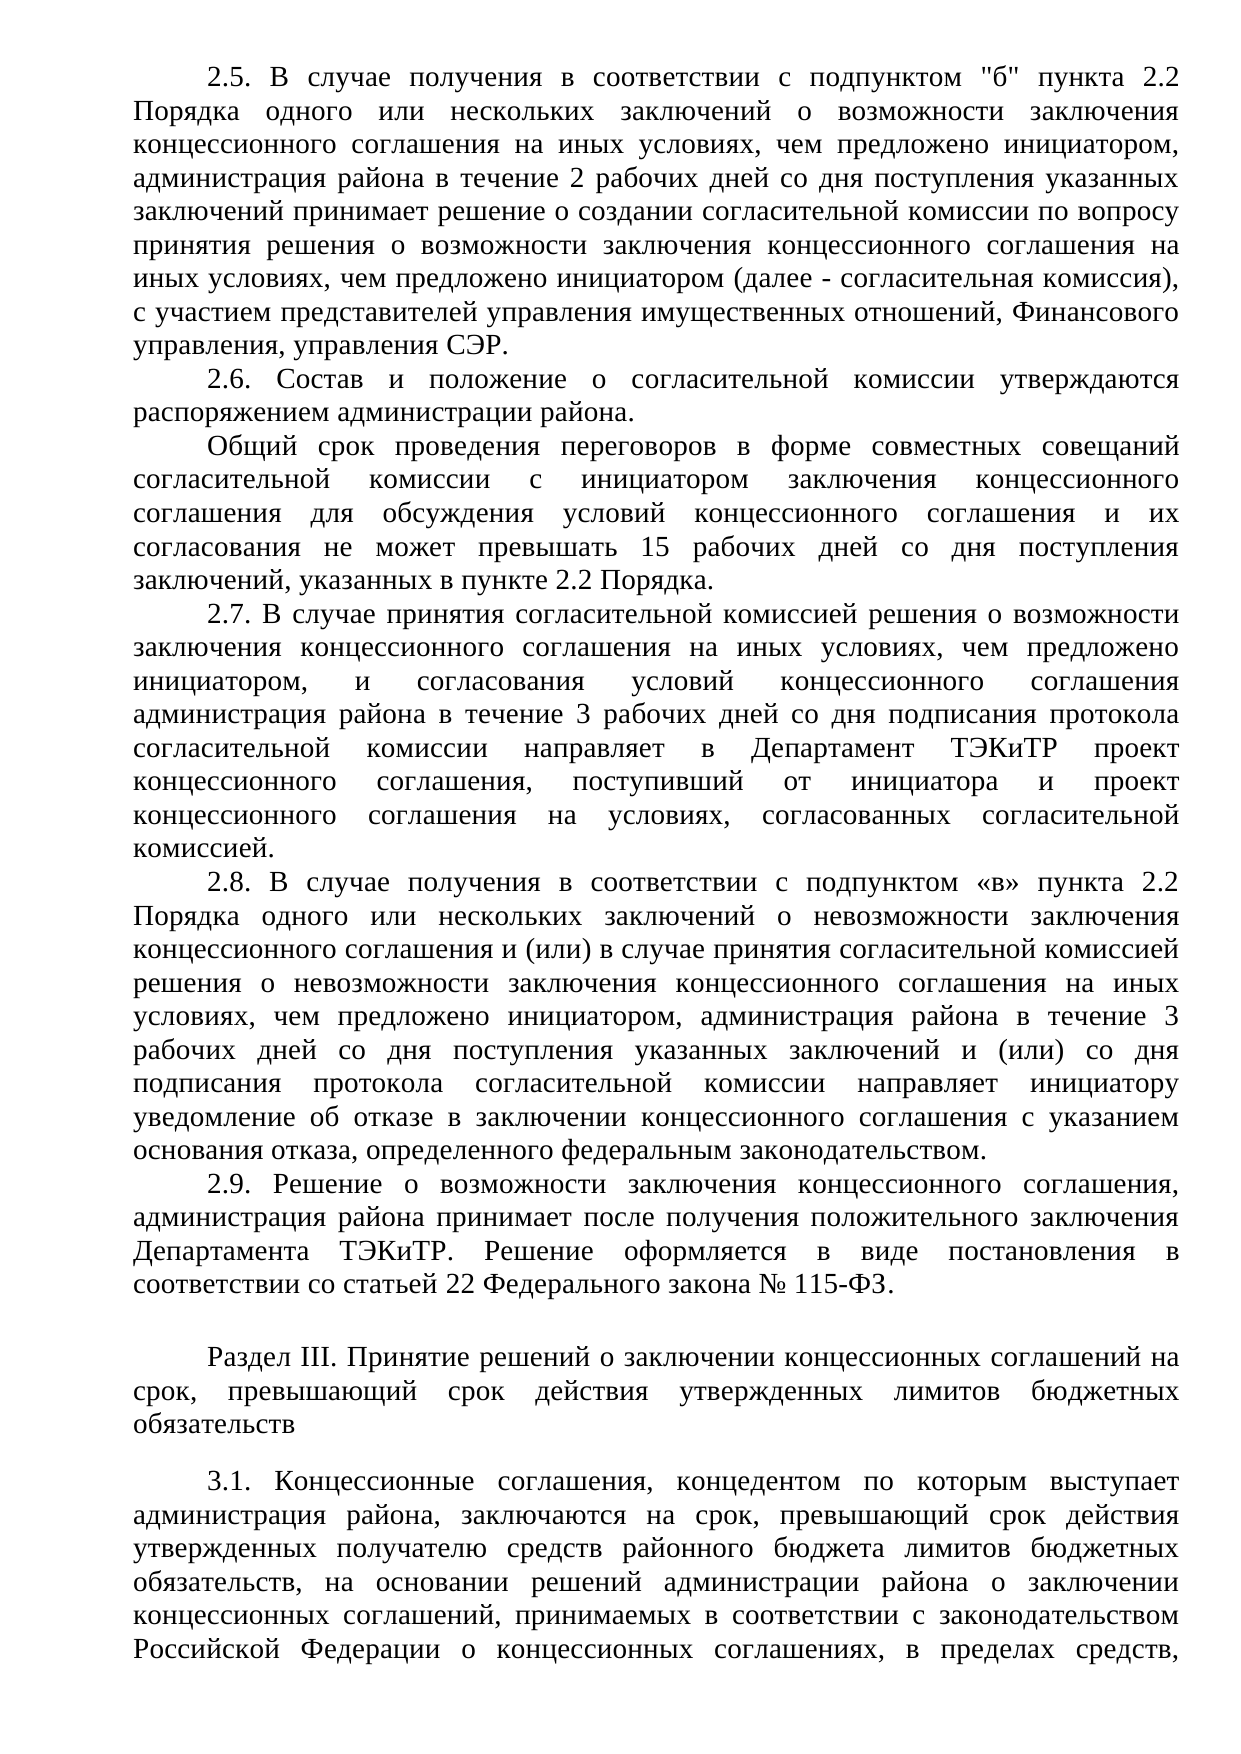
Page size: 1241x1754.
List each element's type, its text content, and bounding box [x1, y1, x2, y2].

text 2.8. В случае получения в соответствии с подпунктом «в» пункта 2.2 Порядка одного или нескольких заключений о невозможности заключения концессионного соглашения и (или) в случае принятия согласительной комиссией решения о невозможности заключения концессионного соглашения на иных условиях, чем предложено инициатором, администрация района в течение 3 рабочих дней со дня поступления указанных заключений и (или) со дня подписания протокола согласительной комиссии направляет инициатору уведомление об отказе в заключении концессионного соглашения с указанием основания отказа, определенного федеральным законодательством. [133, 864, 1181, 1166]
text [133, 1463, 1181, 1664]
text 2.7. В случае принятия согласительной комиссией решения о возможности заключения концессионного соглашения на иных условиях, чем предложено инициатором, и согласования условий концессионного соглашения администрация района в течение 3 рабочих дней со дня подписания протокола согласительной комиссии направляет в Департамент ТЭКиТР проект концессионного соглашения, поступивший от инициатора и проект концессионного соглашения на условиях, согласованных согласительной комиссией. [133, 596, 1181, 864]
text Общий срок проведения переговоров в форме совместных совещаний согласительной комиссии с инициатором заключения концессионного соглашения для обсуждения условий концессионного соглашения и их согласования не может превышать 15 рабочих дней со дня поступления заключений, указанных в пункте 2.2 Порядка. [133, 428, 1181, 596]
text 2.5. В случае получения в соответствии с подпунктом "б" пункта 2.2 Порядка одного или нескольких заключений о возможности заключения концессионного соглашения на иных условиях, чем предложено инициатором, администрация района в течение 2 рабочих дней со дня поступления указанных заключений принимает решение о создании согласительной комиссии по вопросу принятия решения о возможности заключения концессионного соглашения на иных условиях, чем предложено инициатором (далее - согласительная комиссия), с участием представителей управления имущественных отношений, Финансового управления, управления СЭР. [133, 59, 1181, 361]
subtitle Раздел III. Принятие решений о заключении концессионных соглашений на срок, превышающий срок действия утвержденных лимитов бюджетных обязательств [133, 1339, 1181, 1440]
text 2.6. Состав и положение о согласительной комиссии утверждаются распоряжением администрации района. [133, 361, 1181, 428]
text 2.9. Решение о возможности заключения концессионного соглашения, администрация района принимает после получения положительного заключения Департамента ТЭКиТР. Решение оформляется в виде постановления в соответствии со статьей 22 Федерального закона № 115-ФЗ. [133, 1166, 1181, 1300]
